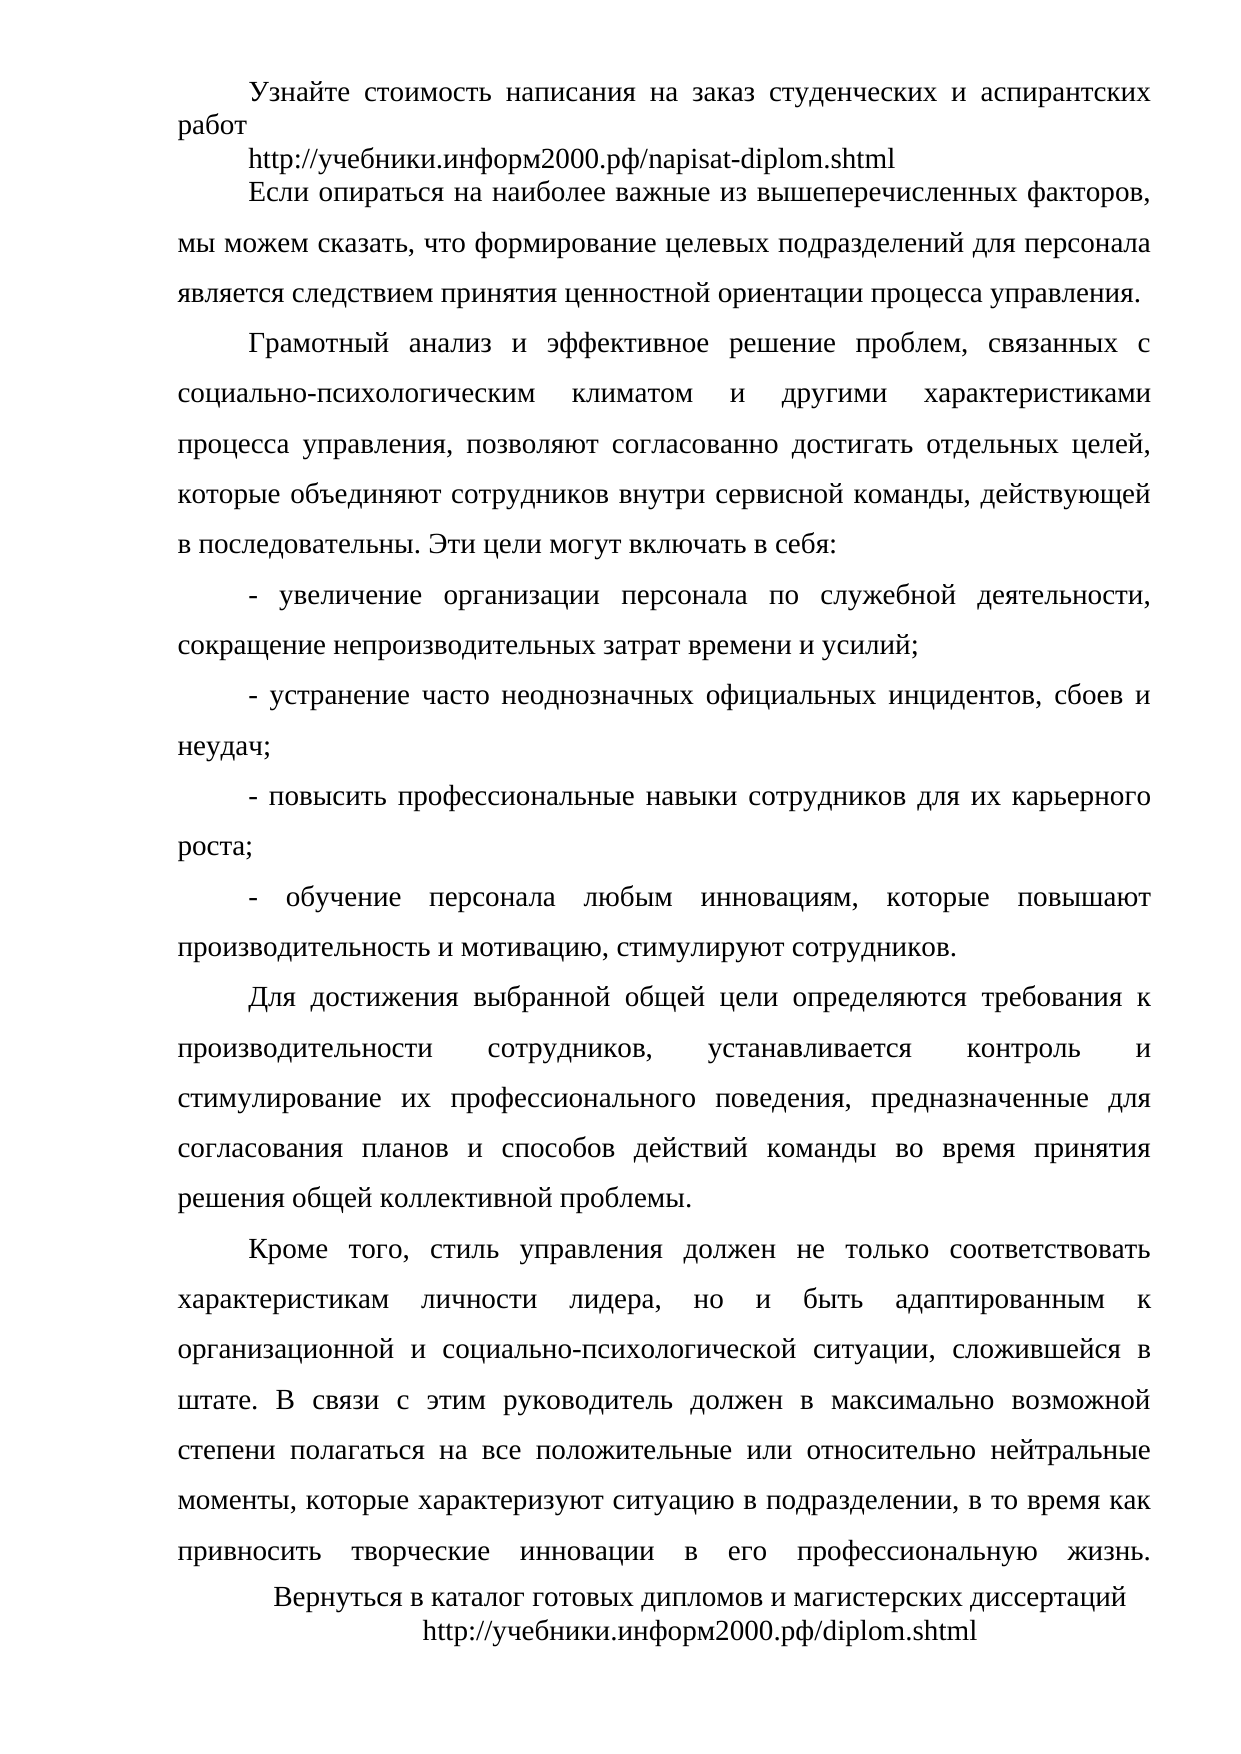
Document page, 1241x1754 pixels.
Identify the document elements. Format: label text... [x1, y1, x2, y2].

text - обучение персонала любым инновациям, которые повышают производительность и мотивацию, стимулируют сотрудников. [177, 879, 1152, 963]
text - увеличение организации персонала по служебной деятельности, сокращение непроизводительных затрат времени и усилий; [177, 577, 1152, 661]
text - устранение часто неоднозначных официальных инцидентов, сбоев и неудач; [177, 677, 1152, 761]
text Грамотный анализ и эффективное решение проблем, связанных с социально-психологическим климатом и другими характеристиками процесса управления, позволяют согласованно достигать отдельных целей, которые объединяют сотрудников внутри сервисной команды, действующей в последовательны. Эти цели могут включать в себя: [177, 325, 1152, 560]
text Если опираться на наиболее важные из вышеперечисленных факторов, мы можем сказать, что формирование целевых подразделений для персонала является следствием принятия ценностной ориентации процесса управления. [177, 174, 1152, 308]
text - повысить профессиональные навыки сотрудников для их карьерного роста; [177, 778, 1152, 862]
text Для достижения выбранной общей цели определяются требования к производительности сотрудников, устанавливается контроль и стимулирование их профессионального поведения, предназначенные для согласования планов и способов действий команды во время принятия решения общей коллективной проблемы. [177, 979, 1152, 1214]
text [177, 1231, 1152, 1566]
